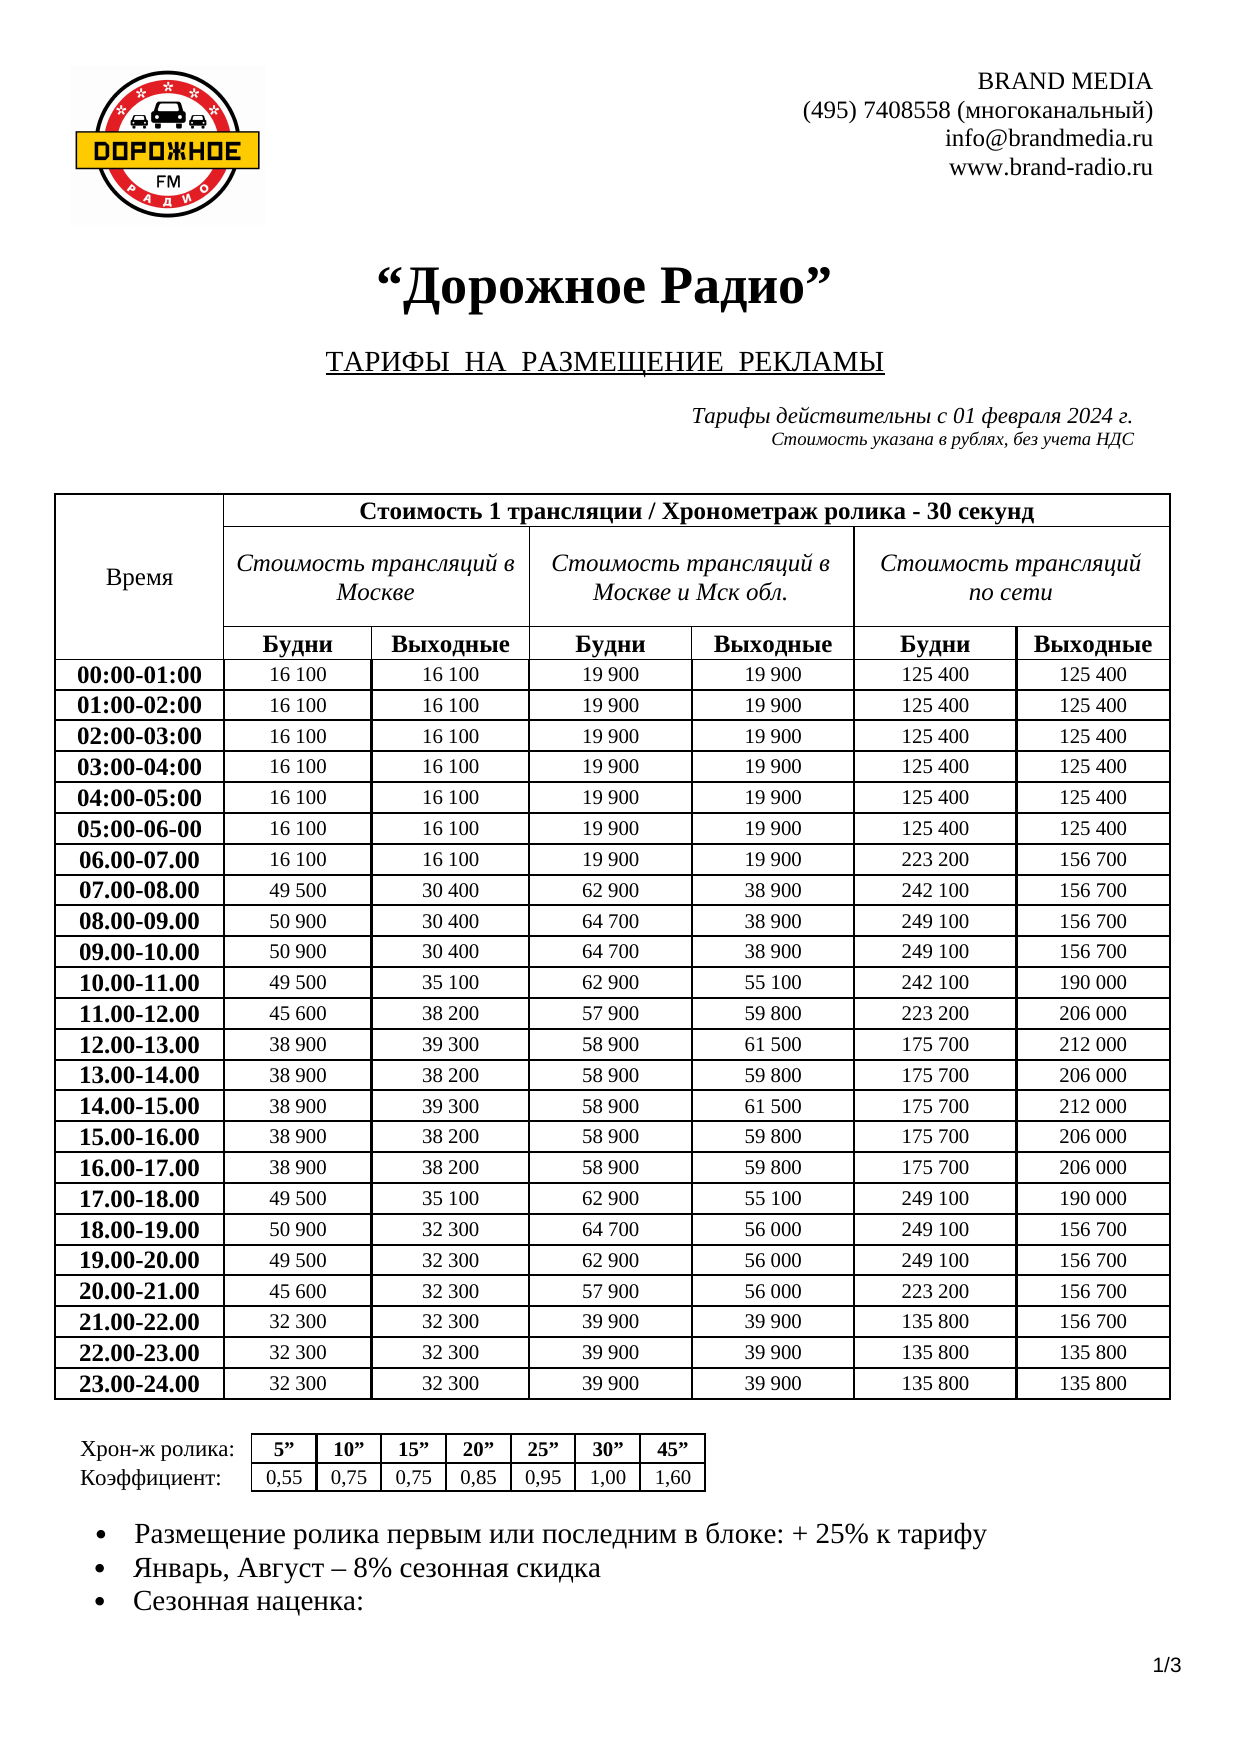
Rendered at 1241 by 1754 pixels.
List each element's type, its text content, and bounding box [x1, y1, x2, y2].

table_cell 249 100 [855, 937, 1015, 966]
list Сезонная наценка: [95, 1583, 1215, 1617]
table_cell 13.00-14.00 [56, 1061, 223, 1089]
table_cell 38 900 [693, 906, 853, 935]
table_cell 56 000 [693, 1276, 853, 1305]
table_cell 125 400 [855, 721, 1015, 750]
table_cell 32 300 [225, 1338, 370, 1367]
table_cell 55 100 [693, 968, 853, 997]
table_cell 125 400 [1018, 783, 1169, 812]
table_cell Будни [530, 627, 691, 659]
table_cell 16 100 [225, 660, 370, 688]
table_cell 175 700 [855, 1122, 1015, 1151]
table_cell 15.00-16.00 [56, 1122, 223, 1151]
table_cell 22.00-23.00 [56, 1338, 223, 1367]
table_cell 62 900 [530, 876, 691, 904]
table_cell 156 700 [1018, 845, 1169, 873]
table_cell 32 300 [373, 1307, 528, 1336]
table_cell 50 900 [225, 937, 370, 966]
table_cell 59 800 [693, 999, 853, 1028]
table_cell 190 000 [1018, 968, 1169, 997]
table_cell 0,85 [447, 1464, 510, 1490]
table_cell 125 400 [1018, 660, 1169, 688]
table_cell 125 400 [855, 660, 1015, 688]
table_cell 32 300 [225, 1369, 370, 1398]
table_cell 125 400 [855, 783, 1015, 812]
table_cell 09.00-10.00 [56, 937, 223, 966]
table_cell 1,00 [576, 1464, 639, 1490]
table_cell Выходные [372, 627, 529, 659]
table_cell 19 900 [693, 721, 853, 750]
table_cell Коэффициент: [69, 1462, 251, 1490]
table_cell 10.00-11.00 [56, 968, 223, 997]
table_cell 19.00-20.00 [56, 1246, 223, 1274]
table_cell 32 300 [373, 1338, 528, 1367]
table_cell 249 100 [855, 1246, 1015, 1274]
table_cell 19 900 [530, 660, 691, 688]
table_cell 39 900 [530, 1307, 691, 1336]
table_cell 59 800 [693, 1122, 853, 1151]
table_cell 175 700 [855, 1061, 1015, 1089]
subtitle “Дорожное Радио” [59, 253, 1151, 316]
table_cell 38 900 [225, 1030, 370, 1058]
table_cell 242 100 [855, 968, 1015, 997]
table_cell 19 900 [530, 814, 691, 843]
table_cell 16 100 [373, 691, 528, 719]
table_cell 58 900 [530, 1153, 691, 1182]
table_cell 135 800 [1018, 1338, 1169, 1367]
table_cell 01:00-02:00 [56, 691, 223, 719]
table_header 25” [512, 1435, 574, 1462]
table_cell 30 400 [373, 937, 528, 966]
table_cell 156 700 [1018, 906, 1169, 935]
table_cell 16 100 [225, 783, 370, 812]
table_cell 19 900 [693, 660, 853, 688]
table_cell 45 600 [225, 1276, 370, 1305]
table_cell Выходные [1018, 627, 1169, 659]
table_cell 49 500 [225, 1184, 370, 1213]
table_cell 64 700 [530, 937, 691, 966]
table_cell 35 100 [373, 968, 528, 997]
table_cell 206 000 [1018, 1061, 1169, 1089]
table_cell 05:00-06-00 [56, 814, 223, 843]
text ТАРИФЫ НА РАЗМЕЩЕНИЕ РЕКЛАМЫ [59, 344, 1151, 378]
table_cell 45 600 [225, 999, 370, 1028]
table_cell 16 100 [225, 691, 370, 719]
table_cell 58 900 [530, 1122, 691, 1151]
table_cell 135 800 [1018, 1369, 1169, 1398]
table_cell 156 700 [1018, 1307, 1169, 1336]
table_cell 125 400 [855, 752, 1015, 781]
table_cell 19 900 [530, 691, 691, 719]
table_cell 61 500 [693, 1030, 853, 1058]
text Тарифы действительны с 01 февраля 2024 г. [74, 402, 1136, 428]
table_cell 16 100 [373, 783, 528, 812]
table_cell 21.00-22.00 [56, 1307, 223, 1336]
table_cell 58 900 [530, 1091, 691, 1120]
table_cell 32 300 [373, 1246, 528, 1274]
table_cell 125 400 [855, 691, 1015, 719]
table_header Время [56, 495, 223, 659]
table_cell 249 100 [855, 1184, 1015, 1213]
table_cell 32 300 [373, 1369, 528, 1398]
table_cell 242 100 [855, 876, 1015, 904]
table_cell 57 900 [530, 1276, 691, 1305]
table_cell 38 900 [693, 937, 853, 966]
picture [70, 66, 266, 225]
table_cell 32 300 [373, 1215, 528, 1243]
table_cell 223 200 [855, 845, 1015, 873]
table_cell 11.00-12.00 [56, 999, 223, 1028]
table_cell 0,95 [512, 1464, 574, 1490]
table_cell 175 700 [855, 1153, 1015, 1182]
table_cell 38 900 [225, 1091, 370, 1120]
table_cell 19 900 [530, 721, 691, 750]
table_cell 00:00-01:00 [56, 660, 223, 688]
table_cell 39 900 [693, 1369, 853, 1398]
table_header 5” [252, 1435, 315, 1462]
table_cell 18.00-19.00 [56, 1215, 223, 1243]
table_cell 19 900 [693, 814, 853, 843]
table_cell 56 000 [693, 1246, 853, 1274]
table_cell 125 400 [1018, 721, 1169, 750]
table_cell 08.00-09.00 [56, 906, 223, 935]
table_cell 0,55 [252, 1464, 315, 1490]
table_cell 212 000 [1018, 1091, 1169, 1120]
table_cell 39 900 [530, 1369, 691, 1398]
table_cell 156 700 [1018, 937, 1169, 966]
table_cell 206 000 [1018, 1153, 1169, 1182]
table_cell 175 700 [855, 1091, 1015, 1120]
table_cell 39 900 [693, 1338, 853, 1367]
table_cell 19 900 [530, 845, 691, 873]
table_cell 0,75 [382, 1464, 445, 1490]
table_cell 38 900 [225, 1061, 370, 1089]
table_cell 135 800 [855, 1369, 1015, 1398]
table_cell 62 900 [530, 1184, 691, 1213]
table_cell 30 400 [373, 906, 528, 935]
table_cell 175 700 [855, 1030, 1015, 1058]
table_cell 50 900 [225, 906, 370, 935]
table_cell 223 200 [855, 1276, 1015, 1305]
text Стоимость указана в рублях, без учета НДС [74, 428, 1136, 450]
table_cell 58 900 [530, 1030, 691, 1058]
table_cell 16 100 [225, 814, 370, 843]
table_cell 35 100 [373, 1184, 528, 1213]
table_cell 135 800 [855, 1338, 1015, 1367]
table_cell 17.00-18.00 [56, 1184, 223, 1213]
table_cell 125 400 [1018, 691, 1169, 719]
table_cell 190 000 [1018, 1184, 1169, 1213]
table_header 30” [576, 1435, 639, 1462]
table_cell 19 900 [530, 783, 691, 812]
table_header 15” [382, 1435, 445, 1462]
table_header 10” [318, 1435, 380, 1462]
table_cell 07.00-08.00 [56, 876, 223, 904]
table_cell 125 400 [855, 814, 1015, 843]
table_cell 16.00-17.00 [56, 1153, 223, 1182]
table_cell Стоимость трансляций в Москве [224, 527, 529, 626]
table_cell 20.00-21.00 [56, 1276, 223, 1305]
table_cell 49 500 [225, 968, 370, 997]
table_cell 38 200 [373, 999, 528, 1028]
table_cell 249 100 [855, 906, 1015, 935]
list Январь, Август – 8% сезонная скидка [95, 1550, 1215, 1583]
table_cell 16 100 [373, 814, 528, 843]
table_cell 19 900 [693, 845, 853, 873]
table_cell 02:00-03:00 [56, 721, 223, 750]
table_cell 39 300 [373, 1091, 528, 1120]
table_cell 125 400 [1018, 752, 1169, 781]
table_cell 16 100 [373, 721, 528, 750]
table_cell Стоимость трансляций по сети [855, 527, 1169, 626]
table_cell 19 900 [530, 752, 691, 781]
table_cell 32 300 [225, 1307, 370, 1336]
table_cell Выходные [692, 627, 853, 659]
table_cell 156 700 [1018, 1246, 1169, 1274]
table_cell 16 100 [373, 752, 528, 781]
table_cell 49 500 [225, 1246, 370, 1274]
table_cell 62 900 [530, 968, 691, 997]
table_cell 06.00-07.00 [56, 845, 223, 873]
table_cell 59 800 [693, 1153, 853, 1182]
table_cell 16 100 [225, 845, 370, 873]
table_cell 50 900 [225, 1215, 370, 1243]
table_header Стоимость 1 трансляции / Хронометраж ролика - 30 секунд [224, 495, 1169, 526]
table_cell 58 900 [530, 1061, 691, 1089]
table_cell 38 200 [373, 1153, 528, 1182]
list Размещение ролика первым или последним в блоке: + 25% к тарифу [97, 1516, 1165, 1550]
table_cell 223 200 [855, 999, 1015, 1028]
table_header 20” [447, 1435, 510, 1462]
table_cell 212 000 [1018, 1030, 1169, 1058]
table_cell 03:00-04:00 [56, 752, 223, 781]
table_cell 14.00-15.00 [56, 1091, 223, 1120]
table_cell 38 900 [693, 876, 853, 904]
table_cell 59 800 [693, 1061, 853, 1089]
table_cell 23.00-24.00 [56, 1369, 223, 1398]
table_cell 30 400 [373, 876, 528, 904]
table_cell 49 500 [225, 876, 370, 904]
table_cell 04:00-05:00 [56, 783, 223, 812]
table_header Хрон-ж ролика: [69, 1433, 251, 1462]
table_cell 57 900 [530, 999, 691, 1028]
table_cell 1,60 [641, 1464, 704, 1490]
table_cell 32 300 [373, 1276, 528, 1305]
table_cell 206 000 [1018, 1122, 1169, 1151]
table_cell 19 900 [693, 752, 853, 781]
table_cell Будни [224, 627, 371, 659]
table_cell 62 900 [530, 1246, 691, 1274]
table_cell 16 100 [373, 660, 528, 688]
table_cell 16 100 [225, 721, 370, 750]
table_cell 206 000 [1018, 999, 1169, 1028]
table_cell Стоимость трансляций в Москве и Мск обл. [530, 527, 853, 626]
table_cell 12.00-13.00 [56, 1030, 223, 1058]
table_cell 19 900 [693, 783, 853, 812]
table_cell 19 900 [693, 691, 853, 719]
table_cell 38 200 [373, 1061, 528, 1089]
table_cell 135 800 [855, 1307, 1015, 1336]
table_cell 16 100 [373, 845, 528, 873]
table_cell 38 900 [225, 1122, 370, 1151]
table_cell 39 300 [373, 1030, 528, 1058]
table_header 45” [641, 1435, 704, 1462]
table_cell 55 100 [693, 1184, 853, 1213]
table_cell 156 700 [1018, 1276, 1169, 1305]
table_cell 38 900 [225, 1153, 370, 1182]
table_cell 156 700 [1018, 876, 1169, 904]
table_cell 16 100 [225, 752, 370, 781]
table_cell 64 700 [530, 1215, 691, 1243]
table_cell 61 500 [693, 1091, 853, 1120]
table_cell 64 700 [530, 906, 691, 935]
table_cell 0,75 [318, 1464, 380, 1490]
table_cell 156 700 [1018, 1215, 1169, 1243]
table_cell 249 100 [855, 1215, 1015, 1243]
table_cell 125 400 [1018, 814, 1169, 843]
table_cell Будни [855, 627, 1015, 659]
table_cell 56 000 [693, 1215, 853, 1243]
table_cell 39 900 [693, 1307, 853, 1336]
table_cell 39 900 [530, 1338, 691, 1367]
table_cell 38 200 [373, 1122, 528, 1151]
